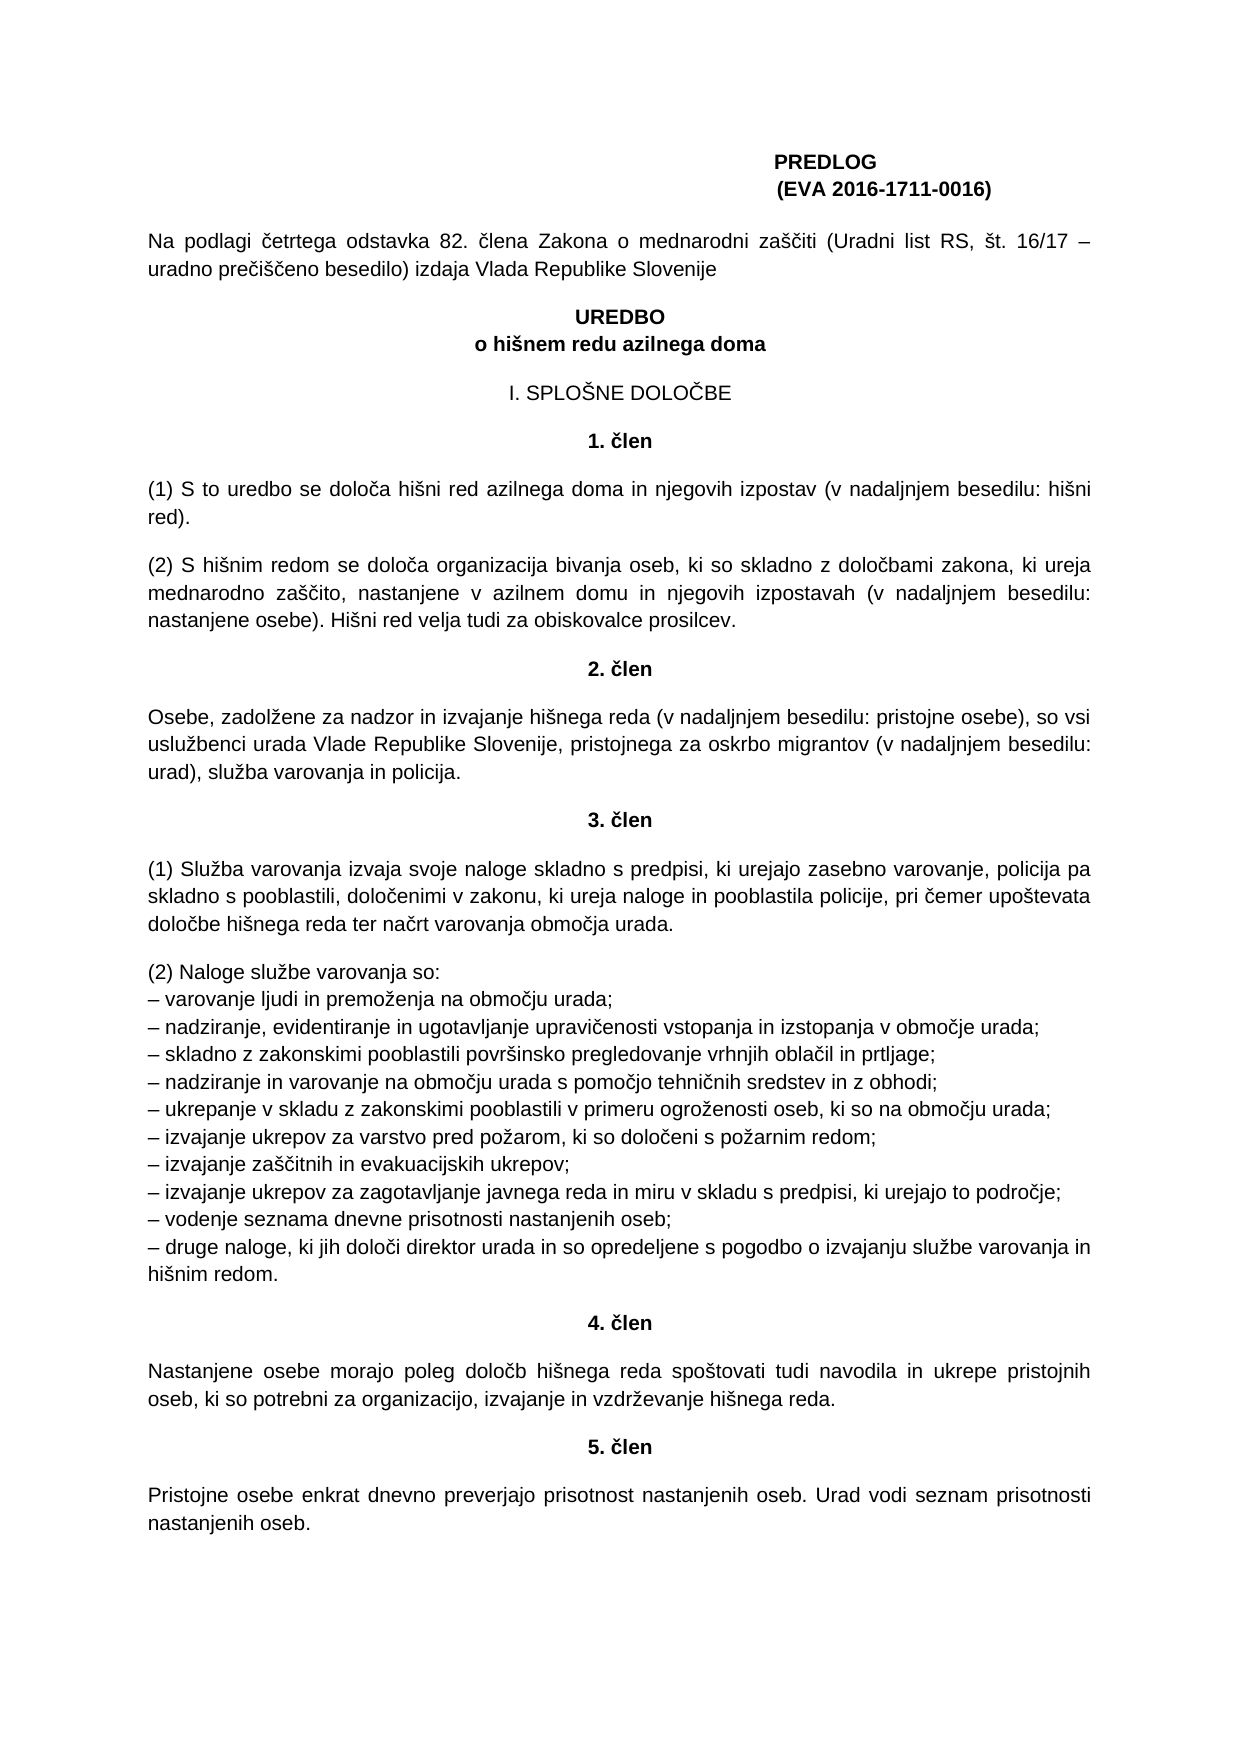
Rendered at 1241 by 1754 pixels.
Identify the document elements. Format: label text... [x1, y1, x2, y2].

text – skladno z zakonskimi pooblastili površinsko pregledovanje vrhnjih oblačil in prtljage; [148, 1042, 1092, 1066]
text 2. člen [148, 656, 1092, 680]
text – druge naloge, ki jih določi direktor urada in so opredeljene s pogodbo o izvajanju službe varovanja in hišnim redom. [148, 1235, 1092, 1286]
text Na podlagi četrtega odstavka 82. člena Zakona o mednarodni zaščiti (Uradni list RS, št. 16/17 – uradno prečiščeno besedilo) izdaja Vlada Republike Slovenije [148, 229, 1092, 280]
text o hišnem redu azilnega doma [148, 332, 1092, 356]
text – varovanje ljudi in premoženja na območju urada; [148, 987, 1092, 1011]
text – nadziranje in varovanje na območju urada s pomočjo tehničnih sredstev in z obhodi; [148, 1070, 1092, 1094]
text UREDBO [148, 305, 1092, 329]
text 3. člen [148, 808, 1092, 832]
text – izvajanje zaščitnih in evakuacijskih ukrepov; [148, 1152, 1092, 1176]
text 5. člen [148, 1435, 1092, 1459]
text Nastanjene osebe morajo poleg določb hišnega reda spoštovati tudi navodila in ukrepe pristojnih oseb, ki so potrebni za organizacijo, izvajanje in vzdrževanje hišnega reda. [148, 1359, 1092, 1410]
text 1. člen [148, 429, 1092, 453]
text (1) S to uredbo se določa hišni red azilnega doma in njegovih izpostav (v nadaljnjem besedilu: hišni red). [148, 477, 1092, 529]
text – ukrepanje v skladu z zakonskimi pooblastili v primeru ogroženosti oseb, ki so na območju urada; [148, 1097, 1092, 1121]
text – izvajanje ukrepov za varstvo pred požarom, ki so določeni s požarnim redom; [148, 1125, 1092, 1149]
text I. SPLOŠNE DOLOČBE [148, 381, 1092, 404]
text (EVA 2016-1711-0016) [148, 175, 1092, 202]
text 4. člen [148, 1311, 1092, 1334]
text – nadziranje, evidentiranje in ugotavljanje upravičenosti vstopanja in izstopanja v območje urada; [148, 1015, 1092, 1039]
text – izvajanje ukrepov za zagotavljanje javnega reda in miru v skladu s predpisi, ki urejajo to področje; [148, 1180, 1092, 1204]
text – vodenje seznama dnevne prisotnosti nastanjenih oseb; [148, 1207, 1092, 1231]
text (2) Naloge službe varovanja so: [148, 960, 1092, 984]
text PREDLOG [774, 148, 1092, 175]
text Osebe, zadolžene za nadzor in izvajanje hišnega reda (v nadaljnjem besedilu: pristojne osebe), so vsi uslužbenci urada Vlade Republike Slovenije, pristojnega za oskrbo migrantov (v nadaljnjem besedilu: urad), služba varovanja in policija. [148, 705, 1092, 784]
text (2) S hišnim redom se določa organizacija bivanja oseb, ki so skladno z določbami zakona, ki ureja mednarodno zaščito, nastanjene v azilnem domu in njegovih izpostavah (v nadaljnjem besedilu: nastanjene osebe). Hišni red velja tudi za obiskovalce prosilcev. [148, 553, 1092, 632]
text Pristojne osebe enkrat dnevno preverjajo prisotnost nastanjenih oseb. Urad vodi seznam prisotnosti nastanjenih oseb. [148, 1483, 1092, 1534]
text (1) Služba varovanja izvaja svoje naloge skladno s predpisi, ki urejajo zasebno varovanje, policija pa skladno s pooblastili, določenimi v zakonu, ki ureja naloge in pooblastila policije, pri čemer upoštevata določbe hišnega reda ter načrt varovanja območja urada. [148, 856, 1092, 935]
